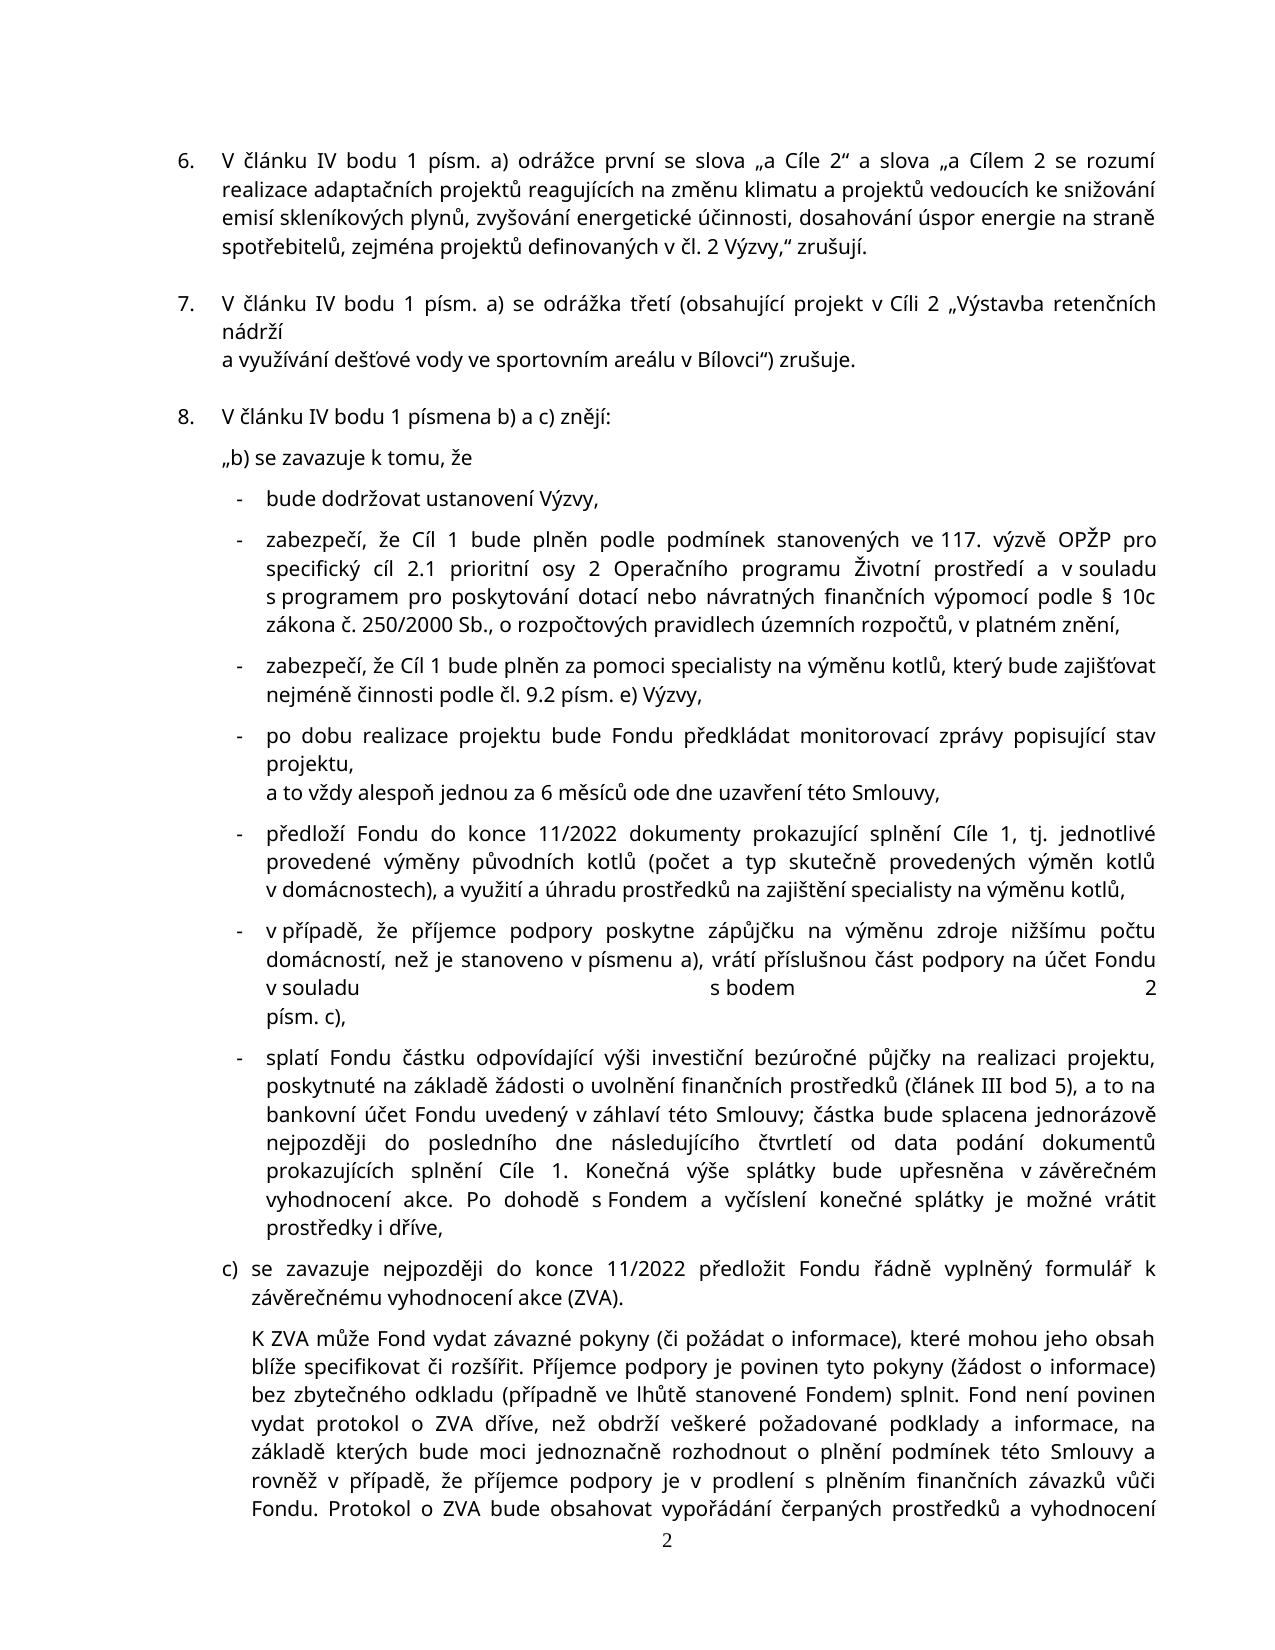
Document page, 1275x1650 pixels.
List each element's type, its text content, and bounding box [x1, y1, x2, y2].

list zabezpečí, že Cíl 1 bude plněn podle podmínek stanovených ve 117. výzvě OPŽP pro specifický cíl 2.1 prioritní osy 2 Operačního programu Životní prostředí a v souladu s programem pro poskytování dotací nebo návratných finančních výpomocí podle § 10c zákona č. 250/2000 Sb., o rozpočtových pravidlech územních rozpočtů, v platném znění, [236, 525, 1157, 639]
list po dobu realizace projektu bude Fondu předkládat monitorovací zprávy popisující stav projektu, a to vždy alespoň jednou za 6 měsíců ode dne uzavření této Smlouvy, [236, 721, 1157, 806]
list V článku IV bodu 1 písm. a) odrážce první se slova „a Cíle 2“ a slova „a Cílem 2 se rozumí realizace adaptačních projektů reagujících na změnu klimatu a projektů vedoucích ke snižování emisí skleníkových plynů, zvyšování energetické účinnosti, dosahování úspor energie na straně spotřebitelů, zejména projektů definovaných v čl. 2 Výzvy,“ zrušují. [177, 147, 1157, 260]
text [251, 1324, 1157, 1523]
list se zavazuje nejpozději do konce 11/2022 předložit Fondu řádně vyplněný formulář k závěrečnému vyhodnocení akce (ZVA). [222, 1254, 1157, 1311]
list zabezpečí, že Cíl 1 bude plněn za pomoci specialisty na výměnu kotlů, který bude zajišťovat nejméně činnosti podle čl. 9.2 písm. e) Výzvy, [236, 652, 1157, 708]
list V článku IV bodu 1 písm. a) se odrážka třetí (obsahující projekt v Cíli 2 „Výstavba retenčních nádrží a využívání dešťové vody ve sportovním areálu v Bílovci“) zrušuje. [177, 289, 1157, 374]
list v případě, že příjemce podpory poskytne zápůjčku na výměnu zdroje nižšímu počtu domácností, než je stanoveno v písmenu a), vrátí příslušnou část podpory na účet Fondu v souladu s bodem 2 písm. c), [236, 917, 1157, 1030]
list bude dodržovat ustanovení Výzvy, [236, 484, 1157, 513]
list předloží Fondu do konce 11/2022 dokumenty prokazující splnění Cíle 1, tj. jednotlivé provedené výměny původních kotlů (počet a typ skutečně provedených výměn kotlů v domácnostech), a využití a úhradu prostředků na zajištění specialisty na výměnu kotlů, [236, 819, 1157, 904]
list splatí Fondu částku odpovídající výši investiční bezúročné půjčky na realizaci projektu, poskytnuté na základě žádosti o uvolnění finančních prostředků (článek III bod 5), a to na bankovní účet Fondu uvedený v záhlaví této Smlouvy; částka bude splacena jednorázově nejpozději do posledního dne následujícího čtvrtletí od data podání dokumentů prokazujících splnění Cíle 1. Konečná výše splátky bude upřesněna v závěrečném vyhodnocení akce. Po dohodě s Fondem a vyčíslení konečné splátky je možné vrátit prostředky i dříve, [236, 1043, 1157, 1242]
list V článku IV bodu 1 písmena b) a c) znějí: [177, 402, 1157, 431]
text „b) se zavazuje k tomu, že [222, 443, 1157, 472]
